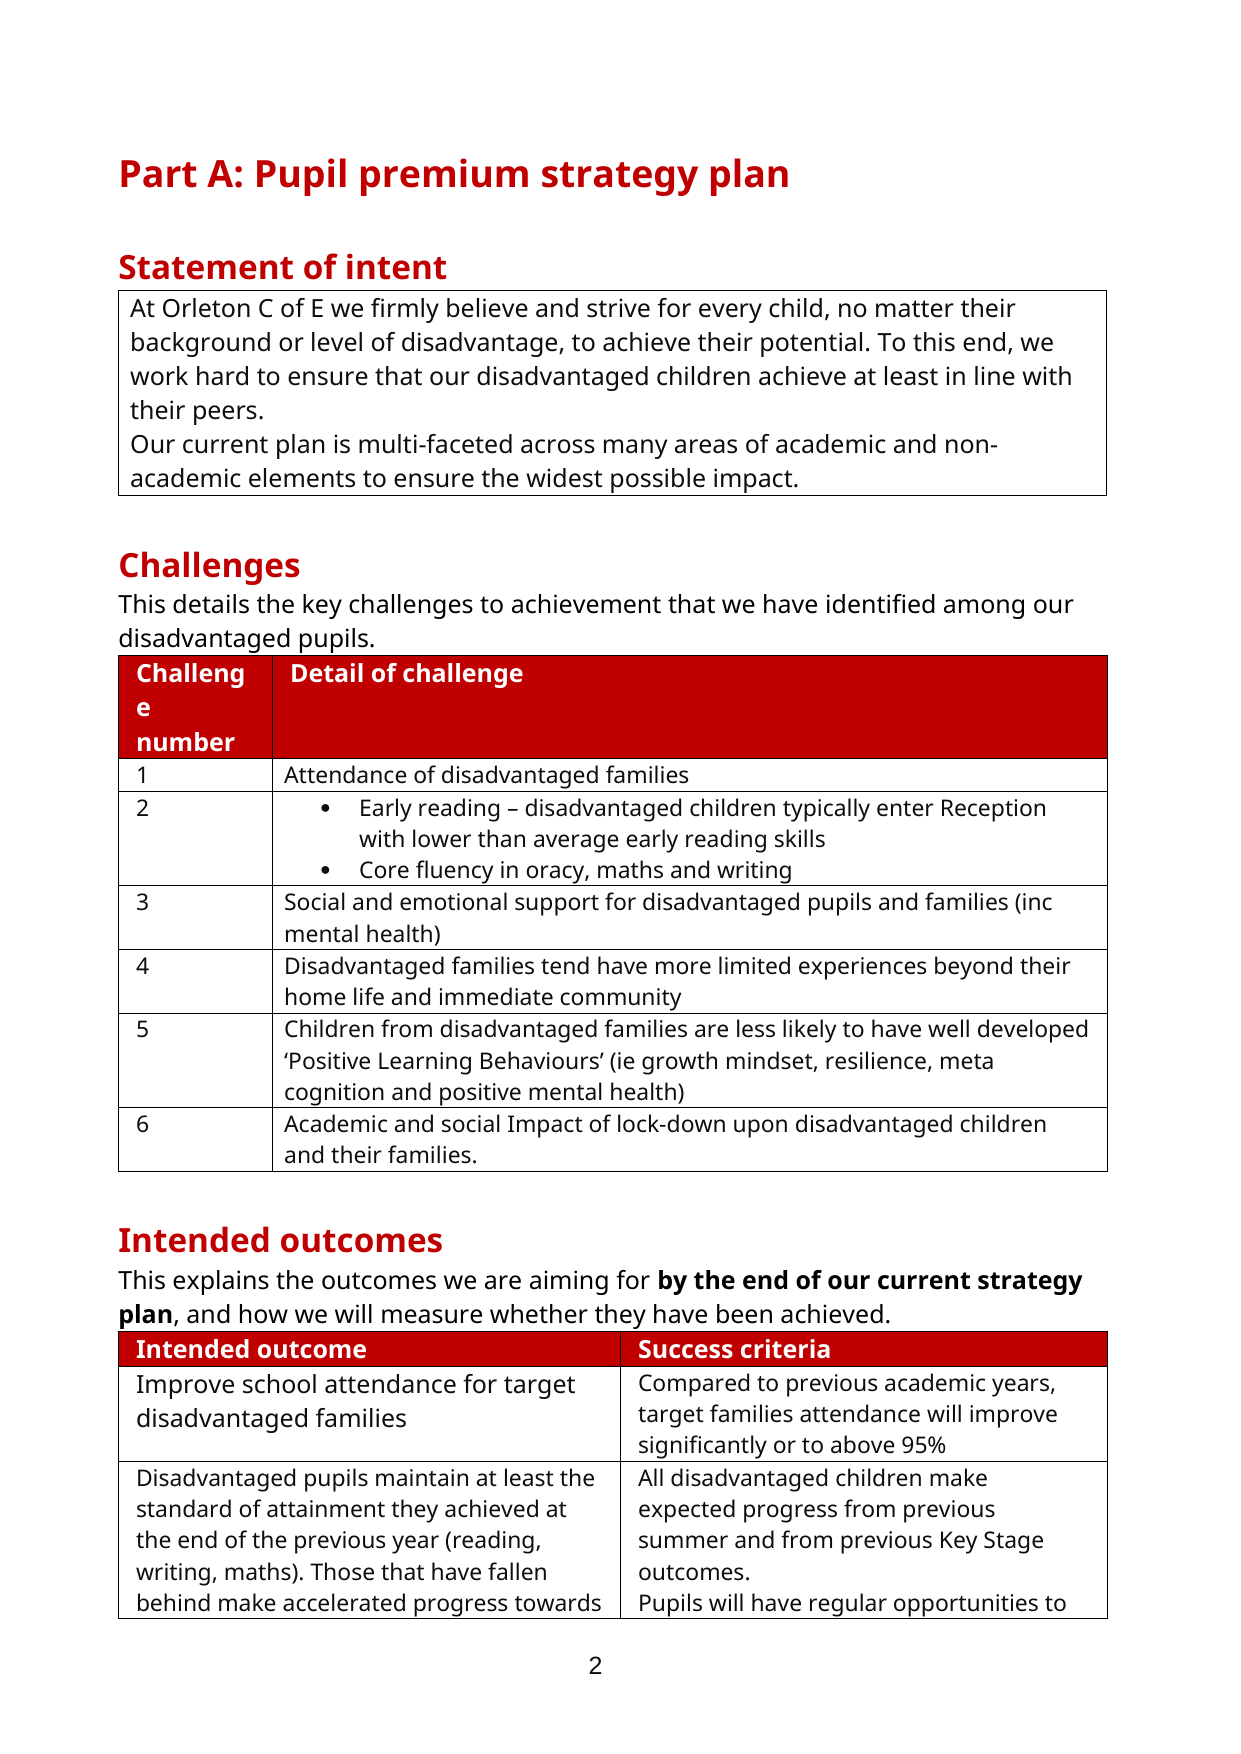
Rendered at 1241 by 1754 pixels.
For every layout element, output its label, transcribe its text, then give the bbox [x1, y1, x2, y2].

table_header At Orleton C of E we firmly believe and strive for every child, no matter their background or level of disadvantage, to achieve their potential. To this end, we work hard to ensure that our disadvantaged children achieve at least in line with their peers. Our current plan is multi-faceted across many areas of academic and non-academic elements to ensure the widest possible impact. [119, 291, 1106, 495]
table_cell 5 [119, 1014, 272, 1107]
table_cell 3 [119, 886, 272, 949]
table_cell Improve school attendance for target disadvantaged families [119, 1367, 620, 1461]
subtitle Challenges [118, 541, 1107, 587]
table_cell Children from disadvantaged families are less likely to have well developed ‘Positive Learning Behaviours’ (ie growth mindset, resilience, meta cognition and positive mental health) [273, 1014, 1107, 1107]
table_cell Disadvantaged families tend have more limited experiences beyond their home life and immediate community [273, 950, 1107, 1012]
table_header Detail of challenge [273, 656, 1107, 758]
table_cell Social and emotional support for disadvantaged pupils and families (inc mental health) [273, 886, 1107, 949]
table_cell 2 [119, 792, 272, 885]
subtitle Intended outcomes [118, 1217, 1107, 1263]
table_header Success criteria [621, 1332, 1107, 1366]
table_cell Attendance of disadvantaged families [273, 759, 1107, 791]
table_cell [621, 1462, 1107, 1618]
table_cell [119, 1462, 620, 1618]
subtitle Part A: Pupil premium strategy plan [118, 148, 1107, 199]
table_cell Academic and social Impact of lock-down upon disadvantaged children and their families. [273, 1108, 1107, 1171]
table_cell Compared to previous academic years, target families attendance will improve significantly or to above 95% [621, 1367, 1107, 1461]
table_header Intended outcome [119, 1332, 620, 1366]
text This explains the outcomes we are aiming for by the end of our current strategy plan, and how we will measure whether they have been achieved. [118, 1263, 1107, 1331]
table_cell 1 [119, 759, 272, 791]
text This details the key challenges to achievement that we have identified among our disadvantaged pupils. [118, 587, 1107, 655]
table_cell 4 [119, 950, 272, 1012]
table_header Challenge number [119, 656, 272, 758]
table_cell Early reading – disadvantaged children typically enter Reception with lower than average early reading skills Core fluency in oracy, maths and writing [273, 792, 1107, 885]
table_cell 6 [119, 1108, 272, 1171]
subtitle Statement of intent [118, 244, 1107, 289]
